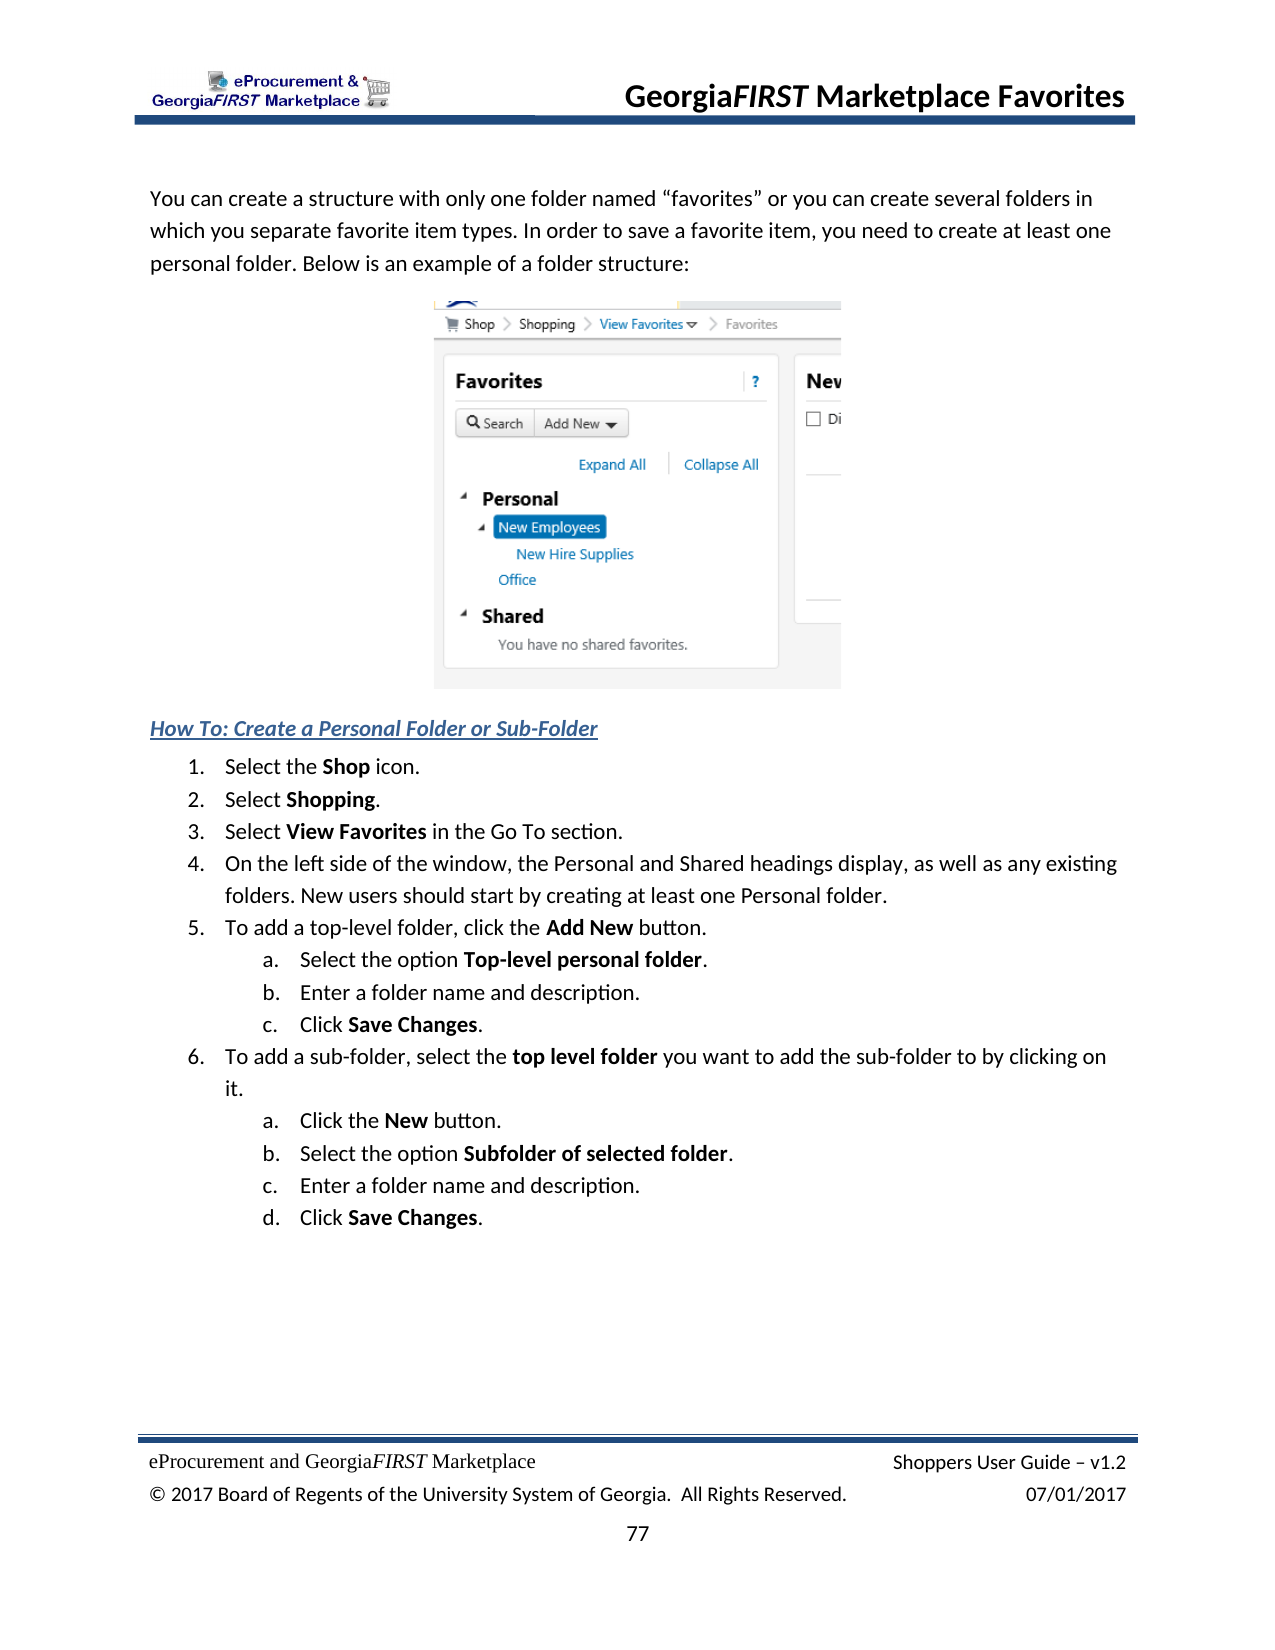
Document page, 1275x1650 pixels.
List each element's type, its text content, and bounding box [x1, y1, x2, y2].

list Select the Shop icon. [187, 752, 1125, 781]
list Enter a folder name and description. [262, 978, 1125, 1006]
list Click Save Changes. [262, 1010, 1125, 1038]
list Click Save Changes. [262, 1203, 1125, 1231]
list To add a top-level folder, click the Add New button. [187, 913, 1125, 941]
picture [147, 67, 398, 112]
picture [433, 301, 842, 689]
list Select the option Top-level personal folder. [262, 946, 1125, 974]
list Select Shopping. [187, 785, 1125, 813]
list Click the New button. [262, 1107, 1125, 1134]
list On the left side of the window, the Personal and Shared headings display, as well as any existing folders. New users should start by creating at least one Personal folder. [187, 849, 1125, 909]
list Enter a folder name and description. [262, 1171, 1125, 1199]
list Select View Favorites in the Go To section. [187, 817, 1125, 845]
list Select the option Subfolder of selected folder. [262, 1139, 1125, 1167]
list To add a sub-folder, select the top level folder you want to add the sub-folder to by clicking on it. [187, 1042, 1125, 1102]
text How To: Create a Personal Folder or Sub-Folder [150, 714, 1125, 742]
text You can create a structure with only one folder named “favorites” or you can create several folders in which you separate favorite item types. In order to save a favorite item, you need to create at least one personal folder. Below is an example of a folder structure: [150, 184, 1125, 277]
